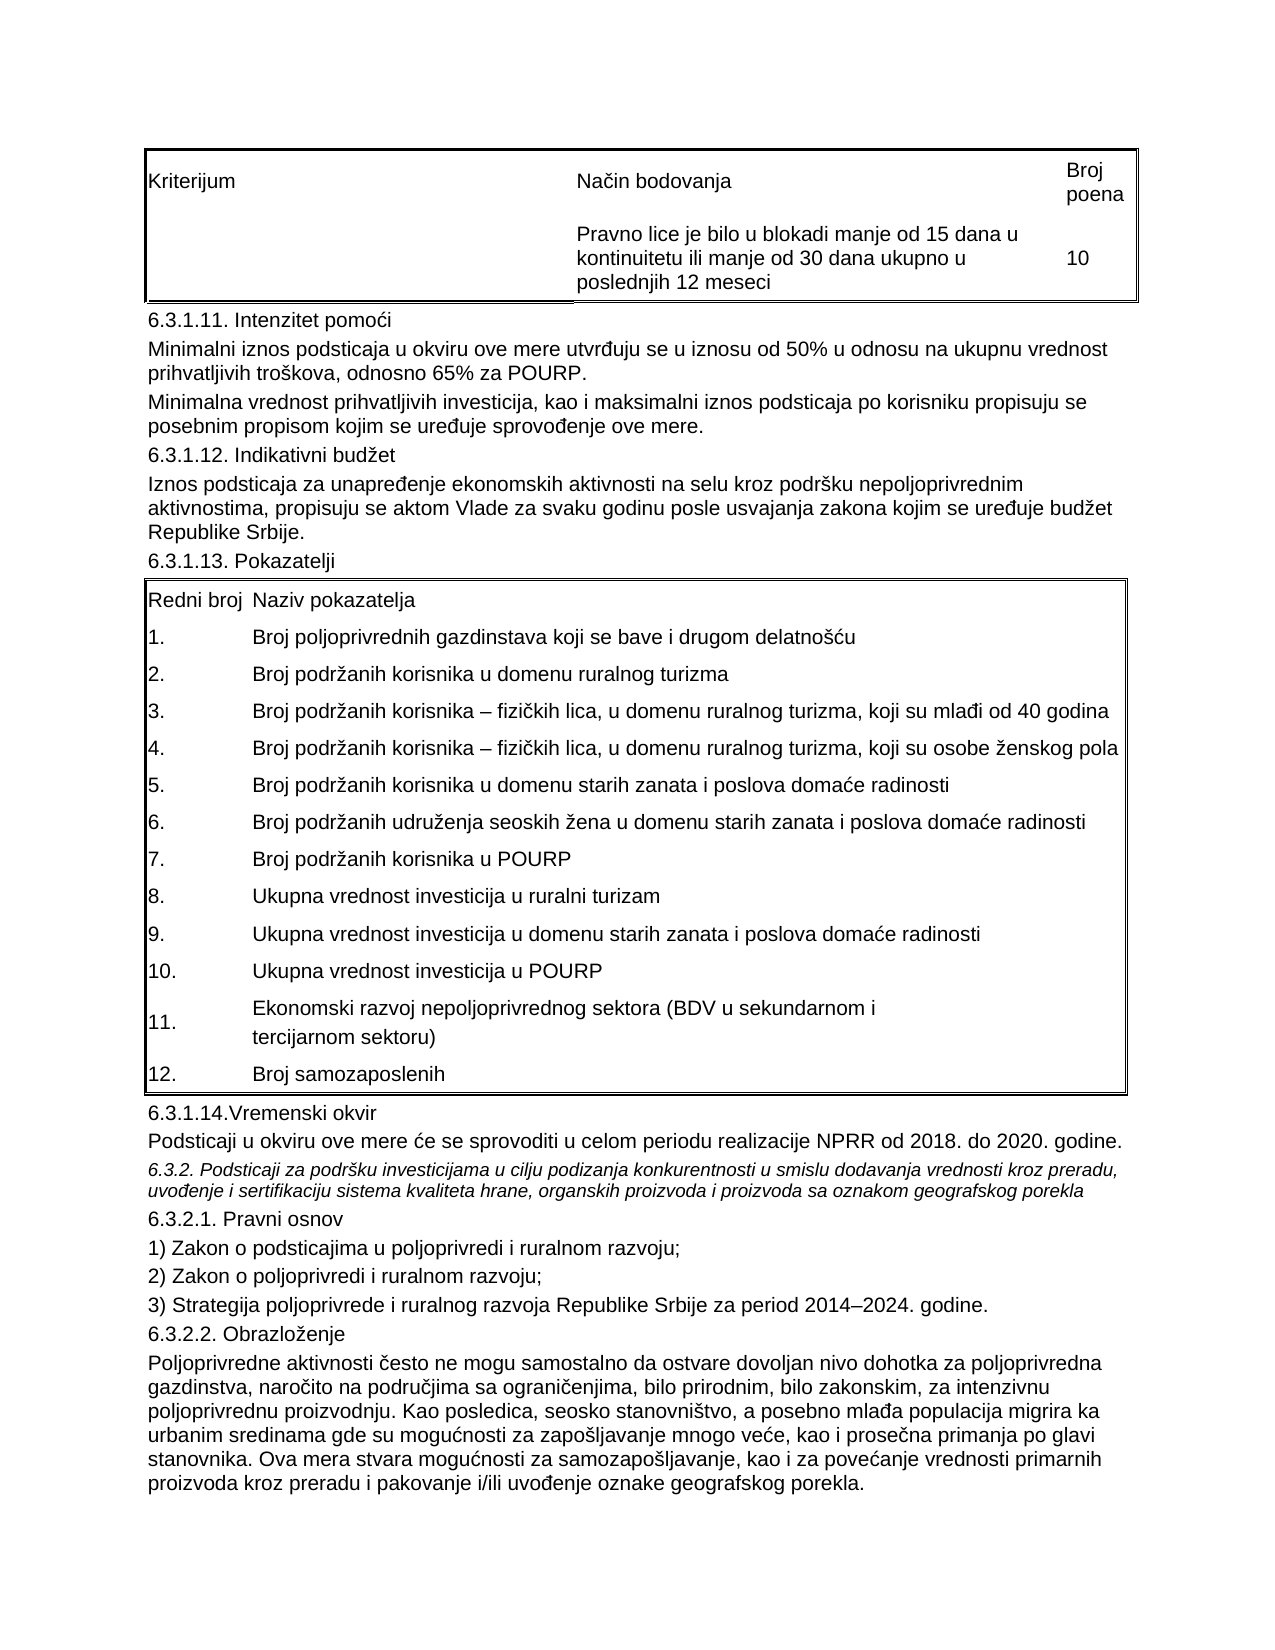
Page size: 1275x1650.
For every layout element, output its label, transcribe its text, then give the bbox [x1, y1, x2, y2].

text Podsticaji u okviru ove mere će se sprovoditi u celom periodu realizacije NPRR od 2018. do 2020. godine. [148, 1129, 1127, 1153]
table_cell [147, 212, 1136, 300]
text 6.3.2.2. Obrazloženje [148, 1322, 1127, 1346]
text 6.3.1.11. Intenzitet pomoći [148, 308, 1127, 332]
text Minimalni iznos podsticaja u okviru ove mere utvrđuju se u iznosu od 50% u odnosu na ukupnu vrednost prihvatljivih troškova, odnosno 65% za POURP. [148, 337, 1127, 385]
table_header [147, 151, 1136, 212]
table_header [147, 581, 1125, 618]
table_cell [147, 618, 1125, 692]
text 6.3.2. Podsticaji za podršku investicijama u cilju podizanja konkurentnosti u smislu dodavanja vrednosti kroz preradu, uvođenje i sertifikaciju sistema kvaliteta hrane, organskih proizvoda i proizvoda sa oznakom geografskog porekla [148, 1158, 1127, 1201]
text Poljoprivredne aktivnosti često ne mogu samostalno da ostvare dovoljan nivo dohotka za poljoprivredna gazdinstva, naročito na područjima sa ograničenjima, bilo prirodnim, bilo zakonskim, za intenzivnu poljoprivrednu proizvodnju. Kao posledica, seosko stanovništvo, a posebno mlađa populacija migrira ka urbanim sredinama gde su mogućnosti za zapošljavanje mnogo veće, kao i prosečna primanja po glavi stanovnika. Ova mera stvara mogućnosti za samozapošljavanje, kao i za povećanje vrednosti primarnih proizvoda kroz preradu i pakovanje i/ili uvođenje oznake geografskog porekla. [148, 1351, 1127, 1495]
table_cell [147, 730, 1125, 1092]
text 3) Strategija poljoprivrede i ruralnog razvoja Republike Srbije za period 2014–2024. godine. [148, 1293, 1127, 1317]
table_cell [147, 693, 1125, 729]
text Minimalna vrednost prihvatljivih investicija, kao i maksimalni iznos podsticaja po korisniku propisuju se posebnim propisom kojim se uređuje sprovođenje ove mere. [148, 390, 1127, 438]
text 6.3.1.14.Vremenski okvir [148, 1100, 1127, 1124]
text 2) Zakon o poljoprivredi i ruralnom razvoju; [148, 1264, 1127, 1288]
text 6.3.1.13. Pokazatelji [148, 549, 1127, 573]
text 6.3.2.1. Pravni osnov [148, 1206, 1127, 1230]
text 6.3.1.12. Indikativni budžet [148, 443, 1127, 467]
text Iznos podsticaja za unapređenje ekonomskih aktivnosti na selu kroz podršku nepoljoprivrednim aktivnostima, propisuju se aktom Vlade za svaku godinu posle usvajanja zakona kojim se uređuje budžet Republike Srbije. [148, 472, 1127, 544]
text 1) Zakon o podsticajima u poljoprivredi i ruralnom razvoju; [148, 1235, 1127, 1259]
